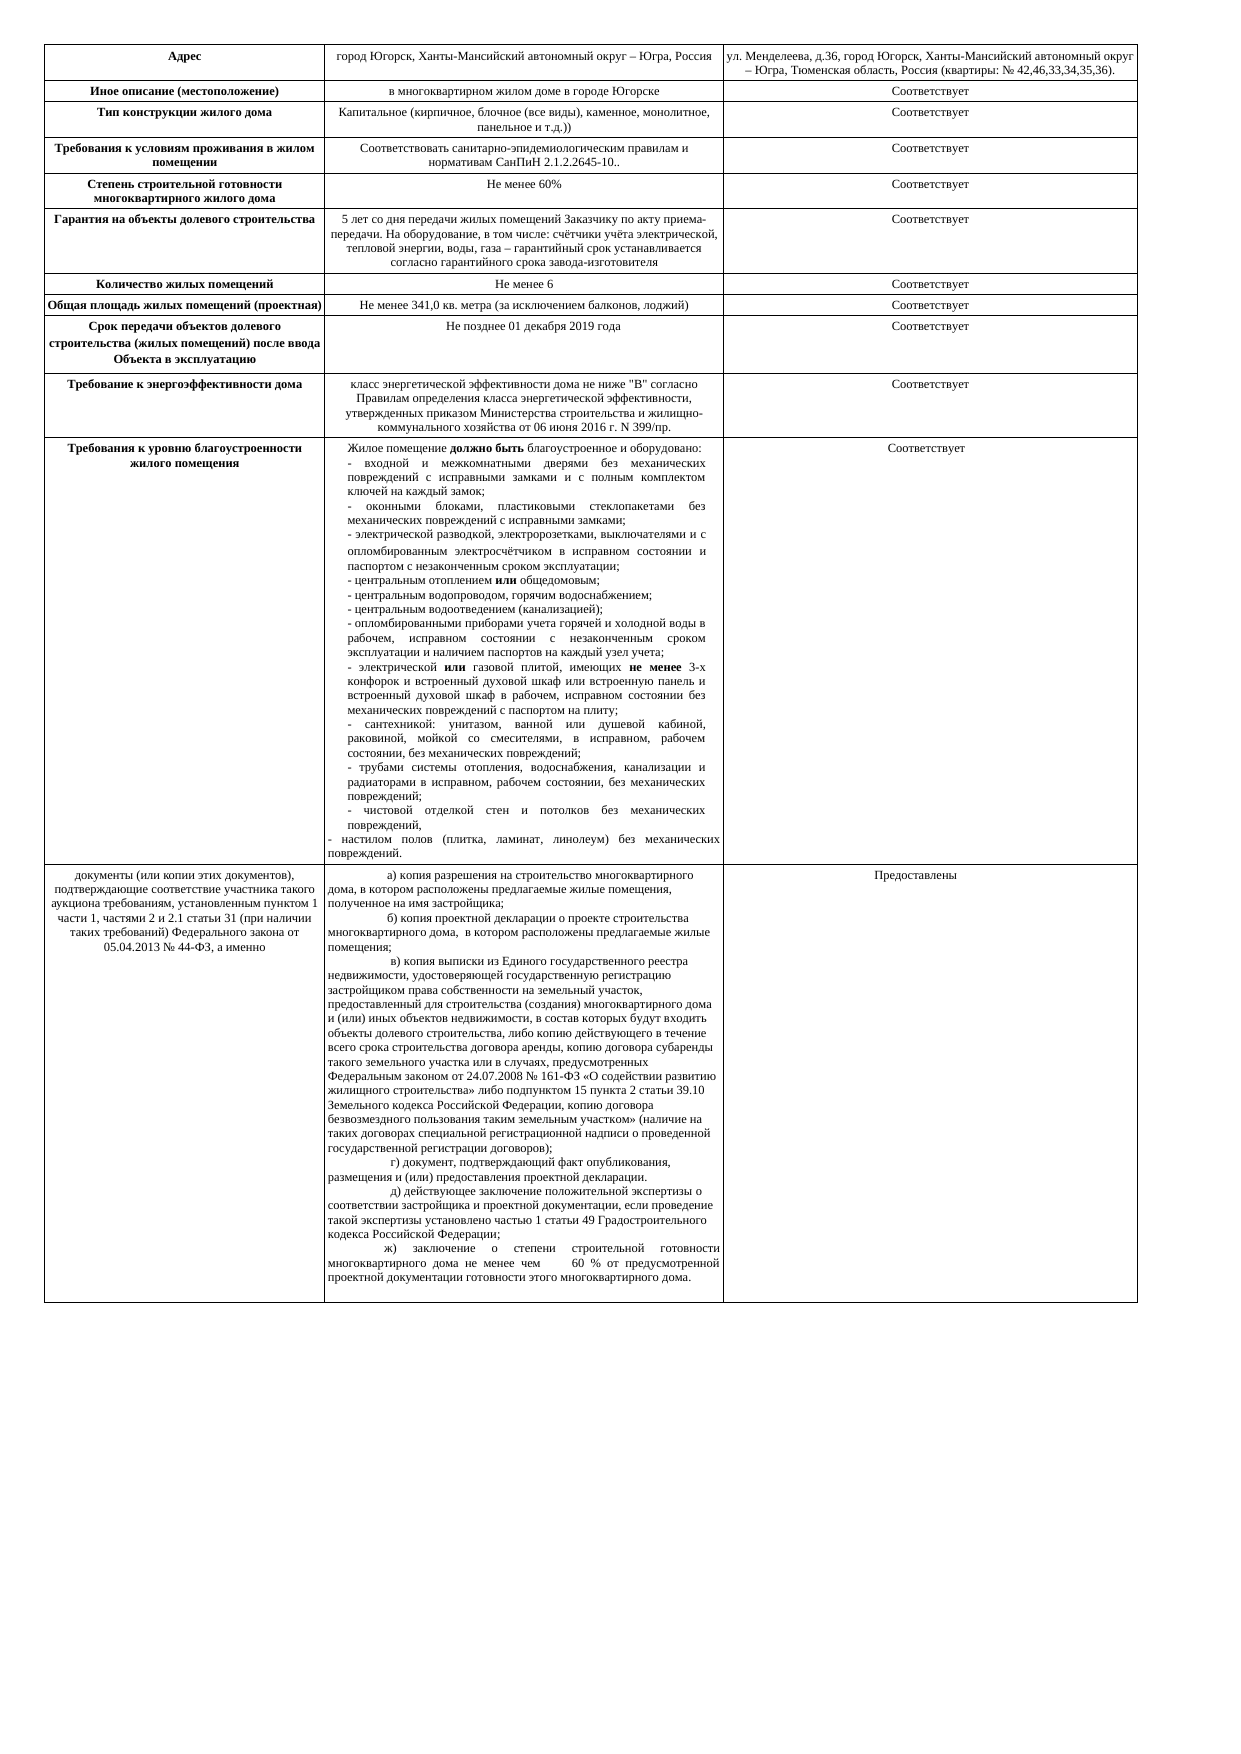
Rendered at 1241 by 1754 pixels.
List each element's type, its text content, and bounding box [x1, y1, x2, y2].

table_cell Срок передачи объектов долевого строительства (жилых помещений) после ввода Объекта в эксплуатацию [45, 316, 324, 373]
table_cell Соответствует [724, 316, 1137, 373]
table_cell Соответствует [724, 438, 1137, 863]
table_cell Соответствует [724, 295, 1137, 315]
table_cell Соответствует [724, 102, 1137, 137]
table_cell а) копия разрешения на строительство многоквартирного дома, в котором расположены предлагаемые жилые помещения, полученное на имя застройщика; б) копия проектной декларации о проекте строительства многоквартирного дома, в котором расположены предлагаемые жилые помещения; в) копия выписки из Единого государственного реестра недвижимости, удостоверяющей государственную регистрацию застройщиком права собственности на земельный участок, предоставленный для строительства (создания) многоквартирного дома и (или) иных объектов недвижимости, в состав которых будут входить объекты долевого строительства, либо копию действующего в течение всего срока строительства договора аренды, копию договора субаренды такого земельного участка или в случаях, предусмотренных Федеральным законом от 24.07.2008 № 161-ФЗ «О содействии развитию жилищного строительства» либо подпунктом 15 пункта 2 статьи 39.10 Земельного кодекса Российской Федерации, копию договора безвозмездного пользования таким земельным участком» (наличие на таких договорах специальной регистрационной надписи о проведенной государственной регистрации договоров); г) документ, подтверждающий факт опубликования, размещения и (или) предоставления проектной декларации. д) действующее заключение положительной экспертизы о соответствии застройщика и проектной документации, если проведение такой экспертизы установлено частью 1 статьи 49 Градостроительного кодекса Российской Федерации; ж) заключение о степени строительной готовности многоквартирного дома не менее чем 60 % от предусмотренной проектной документации готовности этого многоквартирного дома. [325, 865, 723, 1302]
table_cell Соответствует [724, 374, 1137, 437]
table_cell Соответствует [724, 81, 1137, 101]
table_cell Общая площадь жилых помещений (проектная) [45, 295, 324, 315]
table_cell Требования к условиям проживания в жилом помещении [45, 138, 324, 172]
table_cell Соответствует [724, 209, 1137, 272]
table_cell Не менее 341,0 кв. метра (за исключением балконов, лоджий) [325, 295, 723, 315]
table_cell Не позднее 01 декабря 2019 года [325, 316, 723, 373]
table_cell Гарантия на объекты долевого строительства [45, 209, 324, 272]
table_cell 5 лет со дня передачи жилых помещений Заказчику по акту приема-передачи. На оборудование, в том числе: счётчики учёта электрической, тепловой энергии, воды, газа – гарантийный срок устанавливается согласно гарантийного срока завода-изготовителя [325, 209, 723, 272]
table_cell Количество жилых помещений [45, 274, 324, 294]
table_cell Соответствует [724, 138, 1137, 172]
table_cell Соответствовать санитарно-эпидемиологическим правилам и нормативам СанПиН 2.1.2.2645-10.. [325, 138, 723, 172]
table_cell город Югорск, Ханты-Мансийский автономный округ – Югра, Россия [325, 45, 723, 80]
table_cell Соответствует [724, 174, 1137, 208]
table_cell ул. Менделеева, д.36, город Югорск, Ханты-Мансийский автономный округ – Югра, Тюменская область, Россия (квартиры: № 42,46,33,34,35,36). [724, 45, 1137, 80]
table_cell Предоставлены [724, 865, 1137, 1302]
table_cell Не менее 60% [325, 174, 723, 208]
table_cell Степень строительной готовности многоквартирного жилого дома [45, 174, 324, 208]
table_cell Тип конструкции жилого дома [45, 102, 324, 137]
table_cell Соответствует [724, 274, 1137, 294]
table_cell Капитальное (кирпичное, блочное (все виды), каменное, монолитное, панельное и т.д.)) [325, 102, 723, 137]
table_cell Требование к энергоэффективности дома [45, 374, 324, 437]
table_cell Адрес [45, 45, 324, 80]
table_cell Иное описание (местоположение) [45, 81, 324, 101]
table_cell Не менее 6 [325, 274, 723, 294]
table_cell класс энергетической эффективности дома не ниже "В" согласно Правилам определения класса энергетической эффективности, утвержденных приказом Министерства строительства и жилищно-коммунального хозяйства от 06 июня 2016 г. N 399/пр. [325, 374, 723, 437]
table_cell Жилое помещение должно быть благоустроенное и оборудовано: - входной и межкомнатными дверями без механических повреждений с исправными замками и с полным комплектом ключей на каждый замок; - оконными блоками, пластиковыми стеклопакетами без механических повреждений с исправными замками; - электрической разводкой, электророзетками, выключателями и с опломбированным электросчётчиком в исправном состоянии и паспортом с незаконченным сроком эксплуатации; - центральным отоплением или общедомовым; - центральным водопроводом, горячим водоснабжением; - центральным водоотведением (канализацией); - опломбированными приборами учета горячей и холодной воды в рабочем, исправном состоянии с незаконченным сроком эксплуатации и наличием паспортов на каждый узел учета; - электрической или газовой плитой, имеющих не менее 3-х конфорок и встроенный духовой шкаф или встроенную панель и встроенный духовой шкаф в рабочем, исправном состоянии без механических повреждений с паспортом на плиту; - сантехникой: унитазом, ванной или душевой кабиной, раковиной, мойкой со смесителями, в исправном, рабочем состоянии, без механических повреждений; - трубами системы отопления, водоснабжения, канализации и радиаторами в исправном, рабочем состоянии, без механических повреждений; - чистовой отделкой стен и потолков без механических повреждений, - настилом полов (плитка, ламинат, линолеум) без механических повреждений. [325, 438, 723, 863]
table_cell Требования к уровню благоустроенности жилого помещения [45, 438, 324, 863]
table_cell в многоквартирном жилом доме в городе Югорске [325, 81, 723, 101]
table_cell документы (или копии этих документов), подтверждающие соответствие участника такого аукциона требованиям, установленным пунктом 1 части 1, частями 2 и 2.1 статьи 31 (при наличии таких требований) Федерального закона от 05.04.2013 № 44-ФЗ, а именно [45, 865, 324, 1302]
